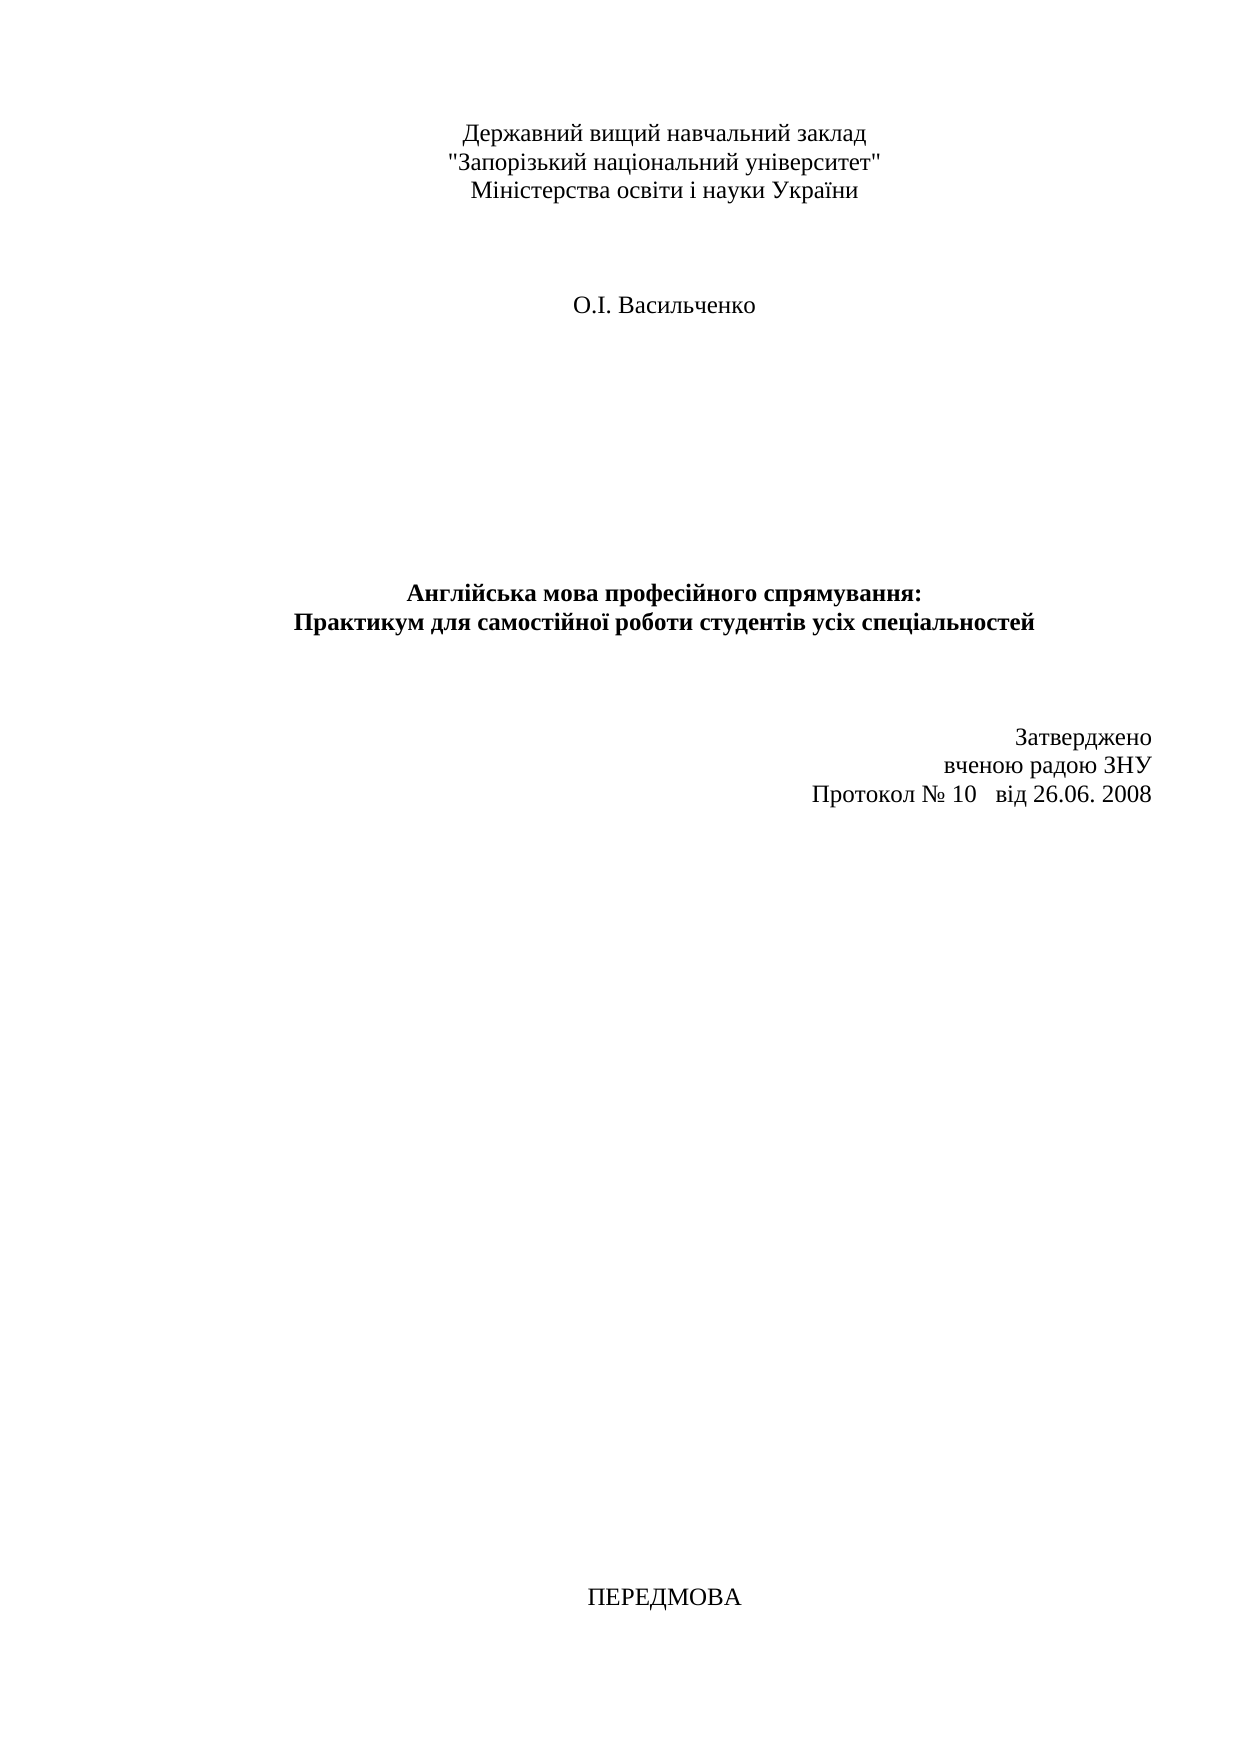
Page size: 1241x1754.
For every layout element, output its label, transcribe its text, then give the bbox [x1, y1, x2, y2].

text Міністерства освіти і науки України [177, 176, 1152, 204]
text ПЕРЕДМОВА [177, 1582, 1152, 1611]
text "Запорізький національний університет" [177, 147, 1152, 176]
text Англійська мова професійного спрямування: [177, 578, 1152, 607]
text Практикум для самостійної роботи студентів усіх спеціальностей [177, 607, 1152, 636]
text Державний вищий навчальний заклад [177, 118, 1152, 147]
text Протокол № 10 від 26.06. 2008 [177, 779, 1152, 808]
text Затверджено [177, 722, 1152, 751]
text О.І. Васильченко [177, 291, 1152, 319]
text вченою радою ЗНУ [177, 751, 1152, 779]
